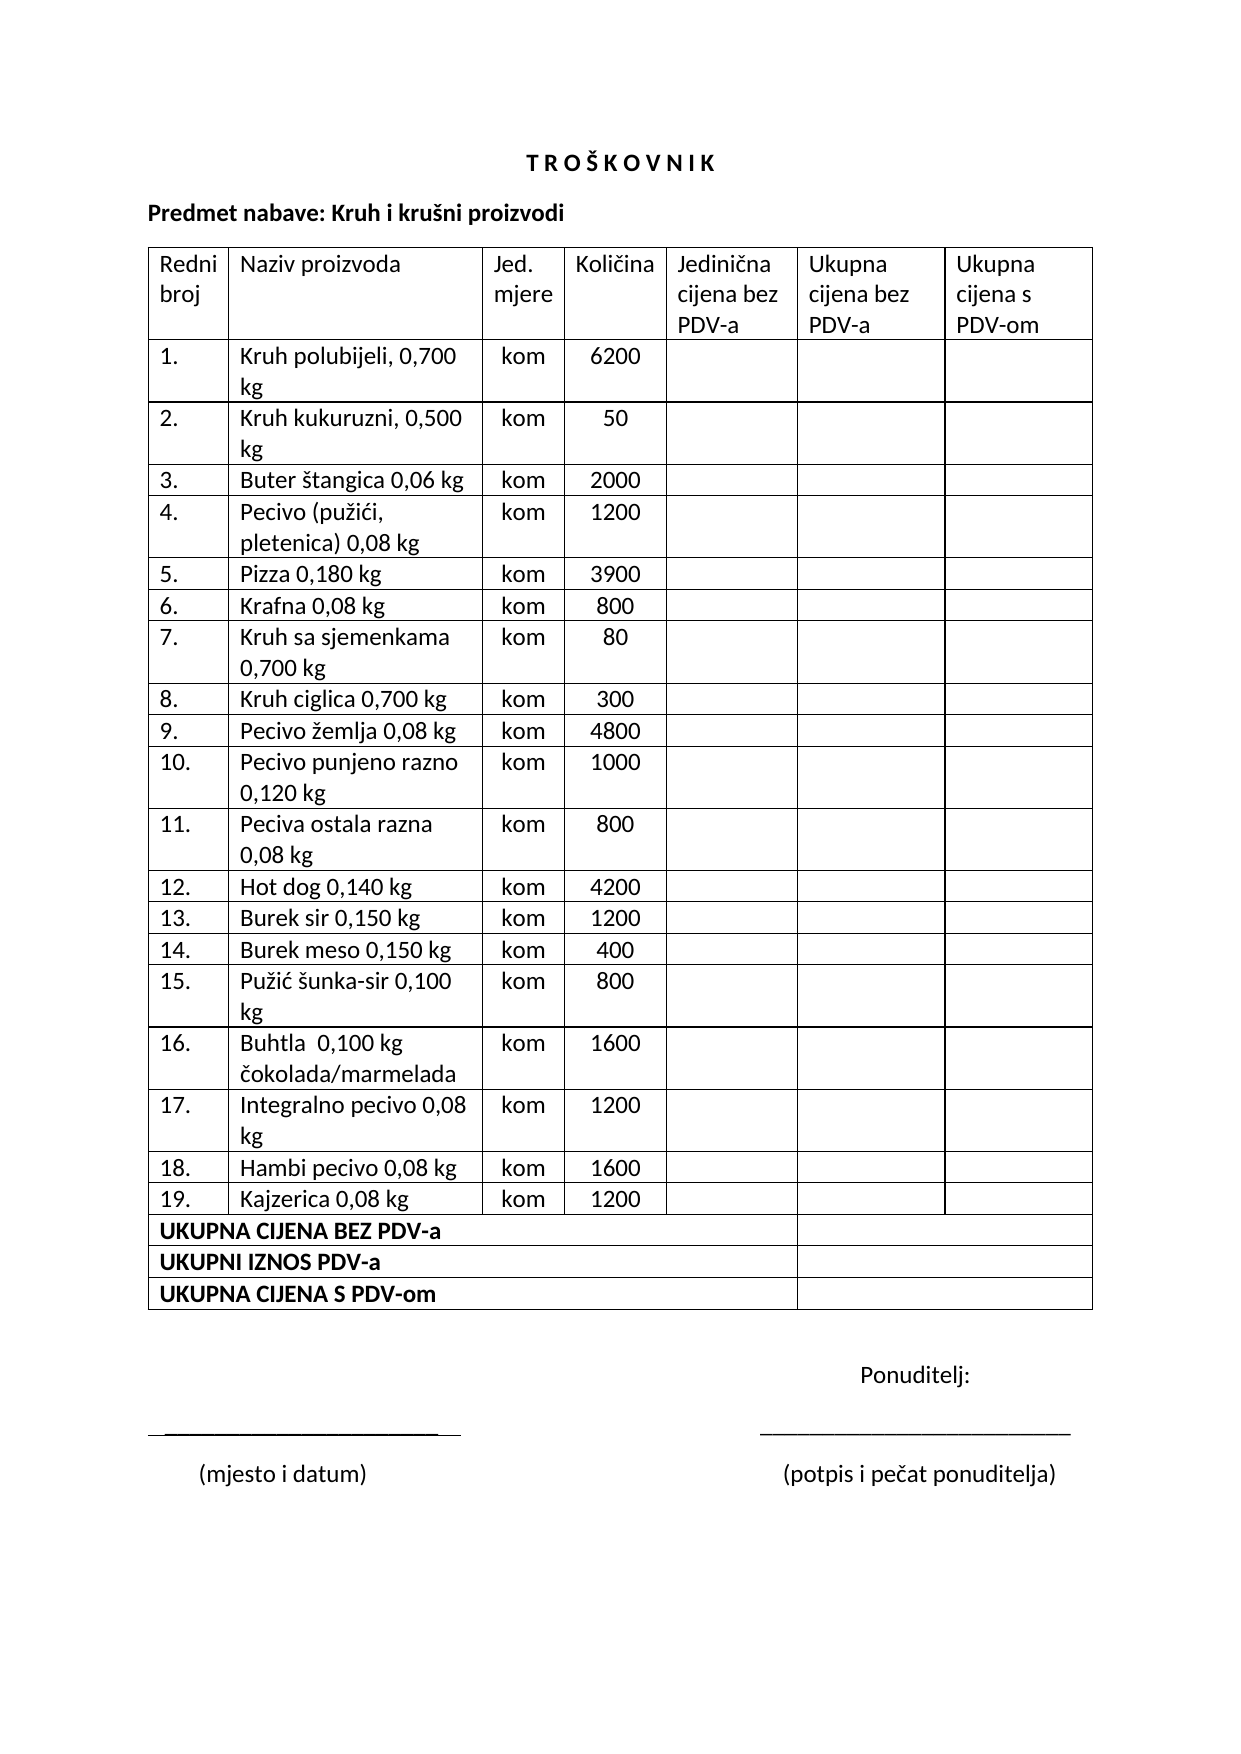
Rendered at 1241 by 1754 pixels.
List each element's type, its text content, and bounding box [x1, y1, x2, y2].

table_cell [667, 715, 797, 746]
table_cell Kajzerica 0,08 kg [229, 1183, 482, 1214]
table_cell 2. [149, 403, 228, 463]
table_cell 1600 [565, 1028, 666, 1088]
table_cell [946, 965, 1092, 1026]
table_cell 19. [149, 1183, 228, 1214]
table_cell 5. [149, 558, 228, 589]
table_cell [798, 684, 944, 714]
text T R O Š K O V N I K [148, 148, 1093, 178]
table_cell kom [483, 747, 564, 808]
table_cell Hambi pecivo 0,08 kg [229, 1152, 482, 1182]
table_cell [946, 684, 1092, 714]
table_cell [946, 621, 1092, 682]
table_cell kom [483, 934, 564, 964]
table_cell [946, 715, 1092, 746]
table_cell Buhtla 0,100 kg čokolada/marmelada [229, 1028, 482, 1088]
table_cell [667, 902, 797, 933]
table_cell [667, 621, 797, 682]
table_cell 7. [149, 621, 228, 682]
table_cell [946, 496, 1092, 557]
table_cell [946, 558, 1092, 589]
table_cell [667, 403, 797, 463]
table_cell [667, 747, 797, 808]
table_cell kom [483, 340, 564, 401]
table_cell 14. [149, 934, 228, 964]
table_cell [667, 965, 797, 1026]
table_cell [667, 1183, 797, 1214]
table_cell Burek sir 0,150 kg [229, 902, 482, 933]
table_header Jed. mjere [483, 248, 564, 339]
table_cell Kruh ciglica 0,700 kg [229, 684, 482, 714]
table_cell [946, 871, 1092, 901]
table_cell [798, 403, 944, 463]
table_cell [946, 1090, 1092, 1151]
table_cell 15. [149, 965, 228, 1026]
table_cell 11. [149, 809, 228, 870]
table_header Ukupna cijena bez PDV-a [798, 248, 944, 339]
table_cell 800 [565, 590, 666, 620]
table_cell [798, 496, 944, 557]
table_cell [798, 1152, 944, 1182]
table_cell 1. [149, 340, 228, 401]
table_cell Kruh kukuruzni, 0,500 kg [229, 403, 482, 463]
table_cell 13. [149, 902, 228, 933]
table_cell 1200 [565, 1183, 666, 1214]
table_cell 800 [565, 965, 666, 1026]
table_cell [946, 809, 1092, 870]
table_cell [798, 340, 944, 401]
table_cell [667, 558, 797, 589]
table_cell 1000 [565, 747, 666, 808]
table_cell kom [483, 684, 564, 714]
table_cell 1200 [565, 496, 666, 557]
table_cell [946, 590, 1092, 620]
table_cell [946, 340, 1092, 401]
table_cell Buter štangica 0,06 kg [229, 465, 482, 495]
table_cell [667, 934, 797, 964]
table_cell Burek meso 0,150 kg [229, 934, 482, 964]
table_cell Peciva ostala razna 0,08 kg [229, 809, 482, 870]
table_cell [946, 1152, 1092, 1182]
table_cell 18. [149, 1152, 228, 1182]
table_cell 4800 [565, 715, 666, 746]
table_cell 4. [149, 496, 228, 557]
table_cell kom [483, 1183, 564, 1214]
table_cell [667, 809, 797, 870]
table_cell [667, 340, 797, 401]
table_cell [798, 621, 944, 682]
table_cell [798, 1028, 944, 1088]
table_cell kom [483, 1028, 564, 1088]
table_cell 3900 [565, 558, 666, 589]
table_cell [667, 496, 797, 557]
table_cell kom [483, 1152, 564, 1182]
table_cell [798, 809, 944, 870]
table_cell [798, 715, 944, 746]
table_cell [667, 1152, 797, 1182]
table_cell [798, 465, 944, 495]
table_cell 50 [565, 403, 666, 463]
table_cell [946, 1028, 1092, 1088]
table_cell 1600 [565, 1152, 666, 1182]
table_cell Kruh polubijeli, 0,700 kg [229, 340, 482, 401]
table_cell [798, 1183, 944, 1214]
table_cell [798, 1246, 1092, 1277]
table_cell [667, 1090, 797, 1151]
table_cell Pizza 0,180 kg [229, 558, 482, 589]
table_cell Pecivo (pužići, pletenica) 0,08 kg [229, 496, 482, 557]
table_cell 6. [149, 590, 228, 620]
table_cell [798, 1215, 1092, 1245]
table_cell kom [483, 496, 564, 557]
table_cell Krafna 0,08 kg [229, 590, 482, 620]
table_cell 16. [149, 1028, 228, 1088]
table_header Količina [565, 248, 666, 339]
table_cell kom [483, 621, 564, 682]
table_cell 400 [565, 934, 666, 964]
table_cell 80 [565, 621, 666, 682]
table_cell kom [483, 809, 564, 870]
table_cell kom [483, 590, 564, 620]
table_cell [798, 590, 944, 620]
table_cell 8. [149, 684, 228, 714]
table_cell [946, 1183, 1092, 1214]
table_cell 3. [149, 465, 228, 495]
table_cell [798, 1278, 1092, 1308]
table_cell [667, 871, 797, 901]
table_cell [798, 902, 944, 933]
table_cell 800 [565, 809, 666, 870]
table_cell [798, 965, 944, 1026]
table_header Ukupna cijena s PDV-om [946, 248, 1092, 339]
table_cell kom [483, 403, 564, 463]
table_cell 17. [149, 1090, 228, 1151]
table_cell kom [483, 465, 564, 495]
table_cell UKUPNI IZNOS PDV-a [149, 1246, 797, 1277]
text Predmet nabave: Kruh i krušni proizvodi [148, 197, 1093, 228]
table_cell [798, 934, 944, 964]
table_cell [667, 684, 797, 714]
table_cell 4200 [565, 871, 666, 901]
table_cell kom [483, 558, 564, 589]
table_cell kom [483, 902, 564, 933]
table_cell Pecivo žemlja 0,08 kg [229, 715, 482, 746]
table_cell [667, 590, 797, 620]
table_cell kom [483, 965, 564, 1026]
table_cell Kruh sa sjemenkama 0,700 kg [229, 621, 482, 682]
table_cell UKUPNA CIJENA S PDV-om [149, 1278, 797, 1308]
table_cell kom [483, 715, 564, 746]
table_cell [946, 403, 1092, 463]
text Ponuditelj: [148, 1359, 1093, 1389]
table_cell [798, 871, 944, 901]
table_cell [946, 902, 1092, 933]
table_cell 1200 [565, 1090, 666, 1151]
table_cell kom [483, 1090, 564, 1151]
table_cell 300 [565, 684, 666, 714]
table_cell Hot dog 0,140 kg [229, 871, 482, 901]
table_cell 10. [149, 747, 228, 808]
table_cell [667, 1028, 797, 1088]
table_cell Pecivo punjeno razno 0,120 kg [229, 747, 482, 808]
table_cell [667, 465, 797, 495]
table_cell 9. [149, 715, 228, 746]
table_cell [946, 747, 1092, 808]
table_header Jedinična cijena bez PDV-a [667, 248, 797, 339]
table_cell UKUPNA CIJENA BEZ PDV-a [149, 1215, 797, 1245]
table_cell [798, 747, 944, 808]
table_cell Pužić šunka-sir 0,100 kg [229, 965, 482, 1026]
table_cell [946, 465, 1092, 495]
table_cell [798, 1090, 944, 1151]
table_cell 1200 [565, 902, 666, 933]
text ______________________ _________________________ [148, 1409, 1093, 1439]
table_cell [946, 934, 1092, 964]
text (mjesto i datum) (potpis i pečat ponuditelja) [148, 1458, 1093, 1489]
table_cell 6200 [565, 340, 666, 401]
table_cell 2000 [565, 465, 666, 495]
table_cell 12. [149, 871, 228, 901]
table_cell [798, 558, 944, 589]
table_header Redni broj [149, 248, 228, 339]
table_cell kom [483, 871, 564, 901]
table_header Naziv proizvoda [229, 248, 482, 339]
table_cell Integralno pecivo 0,08 kg [229, 1090, 482, 1151]
